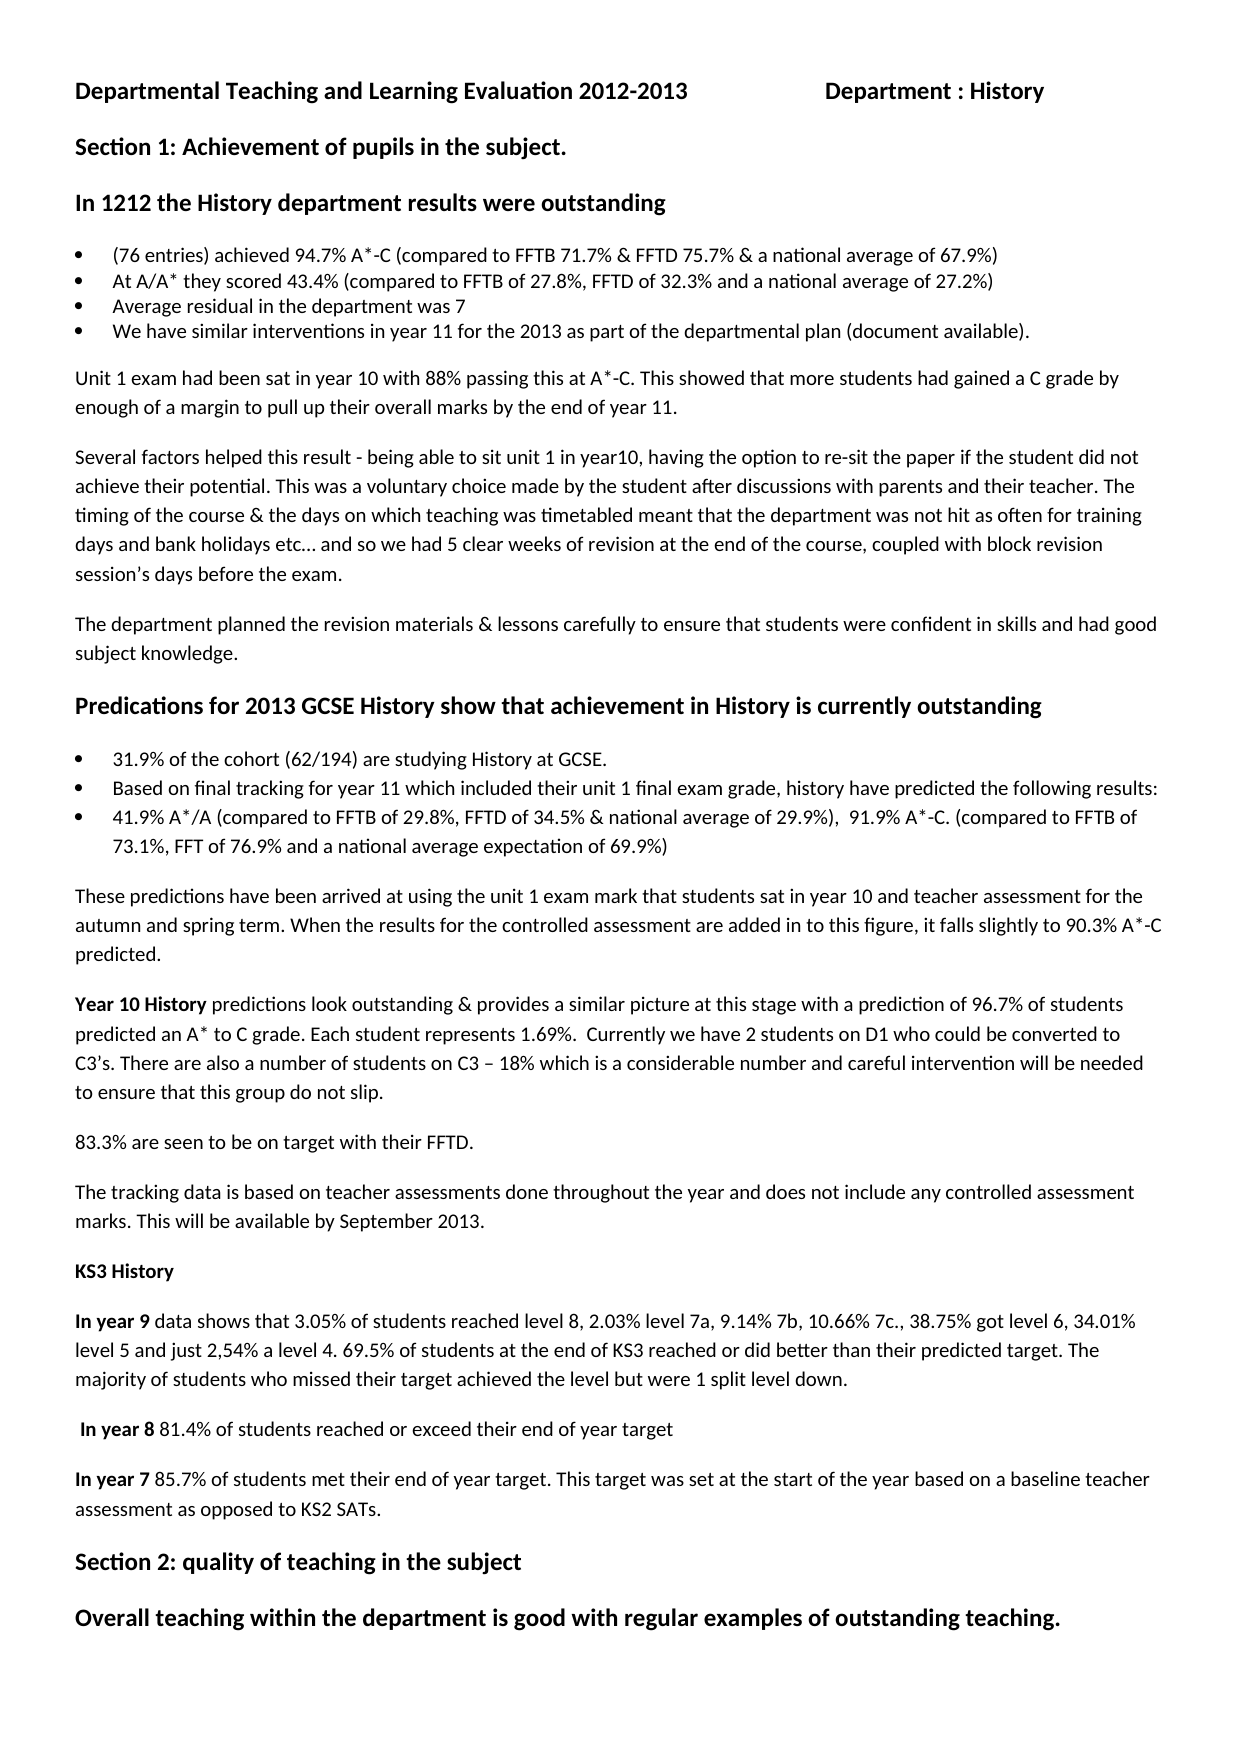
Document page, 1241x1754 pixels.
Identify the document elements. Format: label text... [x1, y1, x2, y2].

text The tracking data is based on teacher assessments done throughout the year and does not include any controlled assessment marks. This will be available by September 2013. [75, 1179, 1165, 1234]
text Section 1: Achievement of pupils in the subject. [75, 131, 1165, 161]
text Section 2: quality of teaching in the subject [75, 1546, 1165, 1576]
text In year 7 85.7% of students met their end of year target. This target was set at the start of the year based on a baseline teacher assessment as opposed to KS2 SATs. [75, 1467, 1165, 1521]
text Overall teaching within the department is good with regular examples of outstanding teaching. [75, 1602, 1165, 1632]
list Average residual in the department was 7 [75, 293, 1165, 319]
text Unit 1 exam had been sat in year 10 with 88% passing this at A*-C. This showed that more students had gained a C grade by enough of a margin to pull up their overall marks by the end of year 11. [75, 365, 1165, 419]
text The department planned the revision materials & lessons carefully to ensure that students were confident in skills and had good subject knowledge. [75, 611, 1165, 665]
text Year 10 History predictions look outstanding & provides a similar picture at this stage with a prediction of 96.7% of students predicted an A* to C grade. Each student represents 1.69%. Currently we have 2 students on D1 who could be converted to C3’s. There are also a number of students on C3 – 18% which is a considerable number and careful intervention will be needed to ensure that this group do not slip. [75, 992, 1165, 1104]
text In 1212 the History department results were outstanding [75, 187, 1165, 217]
list At A/A* they scored 43.4% (compared to FFTB of 27.8%, FFTD of 32.3% and a national average of 27.2%) [75, 268, 1165, 293]
text These predictions have been arrived at using the unit 1 exam mark that students sat in year 10 and teacher assessment for the autumn and spring term. When the results for the controlled assessment are added in to this figure, it falls slightly to 90.3% A*-C predicted. [75, 883, 1165, 967]
text Departmental Teaching and Learning Evaluation 2012-2013 Department : History [75, 75, 1165, 106]
list We have similar interventions in year 11 for the 2013 as part of the departmental plan (document available). [75, 319, 1165, 344]
text KS3 History [75, 1258, 1165, 1284]
text In year 8 81.4% of students reached or exceed their end of year target [75, 1417, 1165, 1442]
text Several factors helped this result - being able to sit unit 1 in year10, having the option to re-sit the paper if the student did not achieve their potential. This was a voluntary choice made by the student after discussions with parents and their teacher. The timing of the course & the days on which teaching was timetabled meant that the department was not hit as often for training days and bank holidays etc… and so we had 5 clear weeks of revision at the end of the course, coupled with block revision session’s days before the exam. [75, 444, 1165, 586]
list (76 entries) achieved 94.7% A*-C (compared to FFTB 71.7% & FFTD 75.7% & a national average of 67.9%) [75, 242, 1165, 268]
text In year 9 data shows that 3.05% of students reached level 8, 2.03% level 7a, 9.14% 7b, 10.66% 7c., 38.75% got level 6, 34.01% level 5 and just 2,54% a level 4. 69.5% of students at the end of KS3 reached or did better than their predicted target. The majority of students who missed their target achieved the level but were 1 split level down. [75, 1308, 1165, 1392]
text Predications for 2013 GCSE History show that achievement in History is currently outstanding [75, 690, 1165, 721]
list 41.9% A*/A (compared to FFTB of 29.8%, FFTD of 34.5% & national average of 29.9%), 91.9% A*-C. (compared to FFTB of 73.1%, FFT of 76.9% and a national average expectation of 69.9%) [75, 804, 1165, 859]
text 83.3% are seen to be on target with their FFTD. [75, 1129, 1165, 1154]
list Based on final tracking for year 11 which included their unit 1 final exam grade, history have predicted the following results: [75, 775, 1165, 800]
list 31.9% of the cohort (62/194) are studying History at GCSE. [75, 746, 1165, 771]
